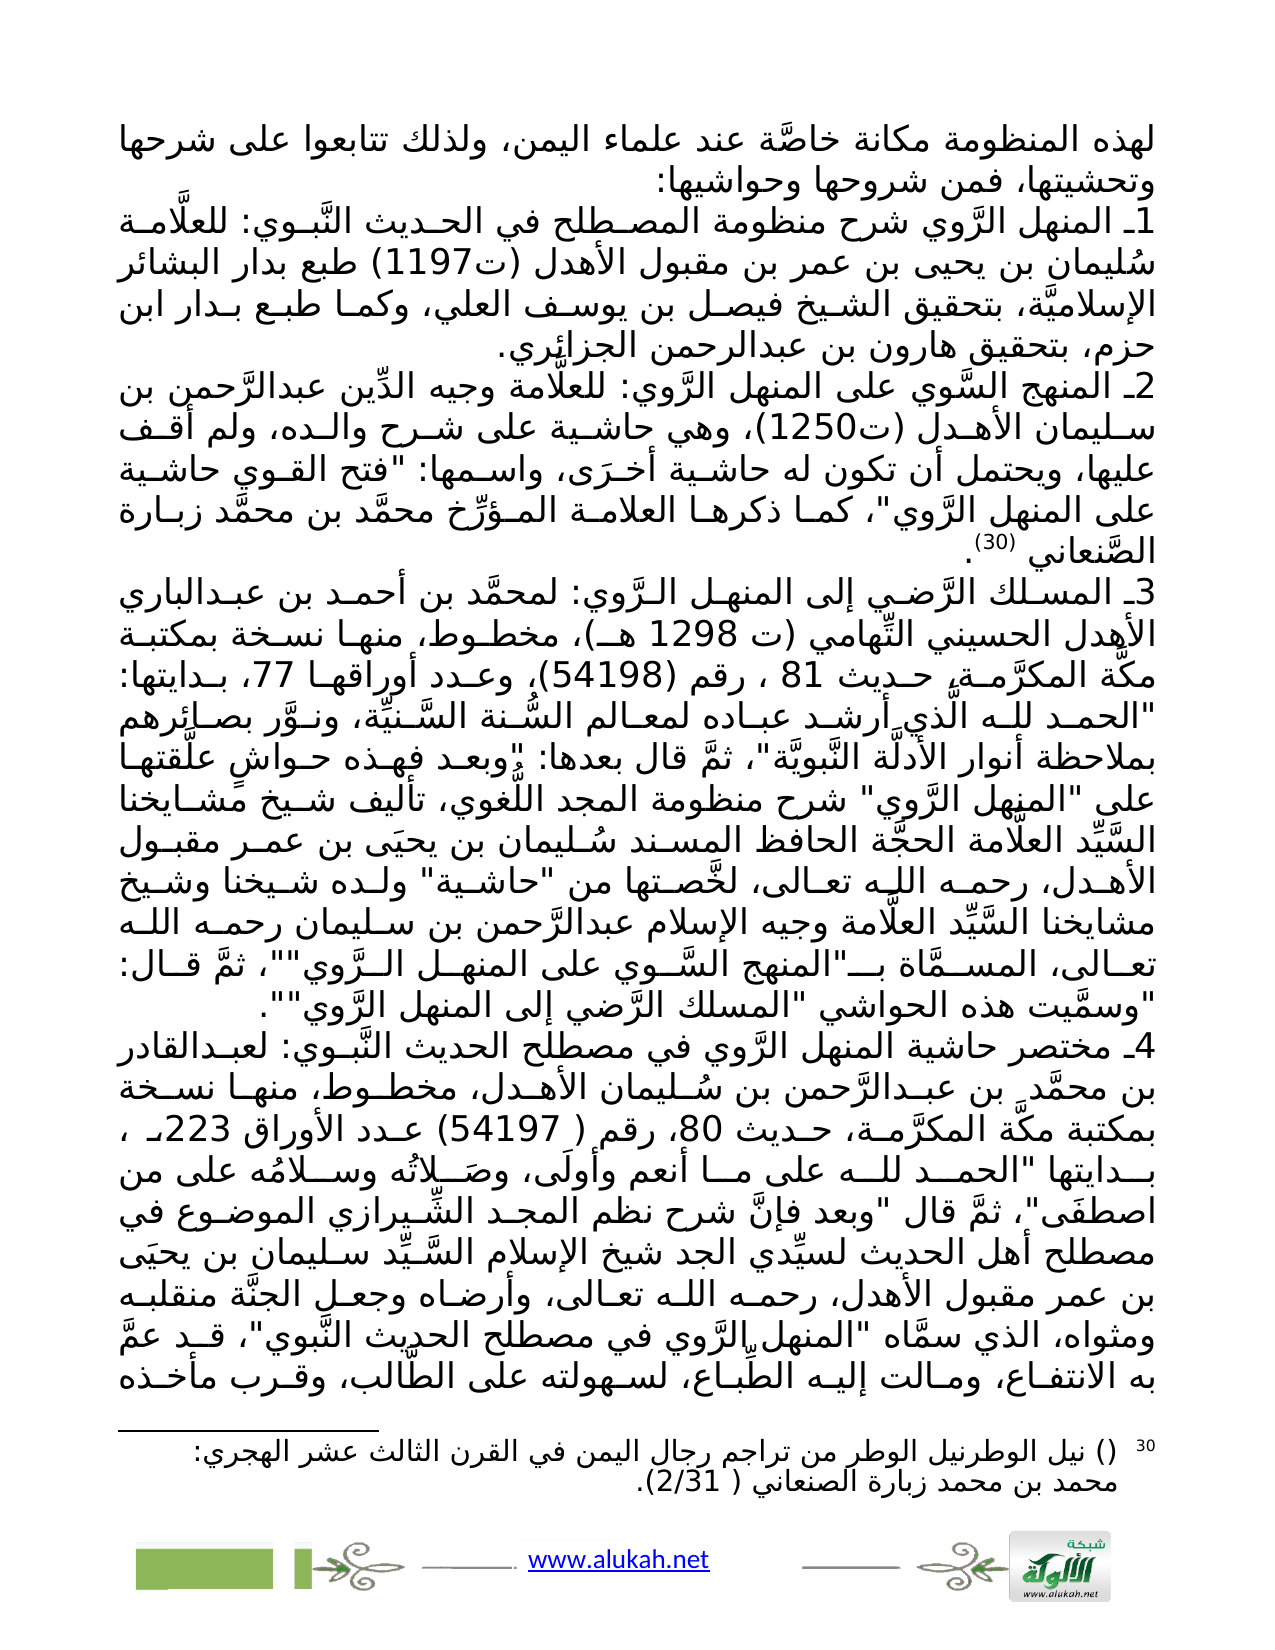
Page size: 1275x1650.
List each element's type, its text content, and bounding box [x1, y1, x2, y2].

text 2ـ المنهج السَّوي على المنهل الرَّوي: للعلَّامة وجيه الدِّين عبدالرَّحمن بن سليمان الأهدل (ت1250)، وهي حاشية على شرح والده، ولم أقف عليها، ويحتمل أن تكون له حاشية أخرَى، واسمها: "فتح القوي حاشية على المنهل الرَّوي"، كما ذكرها العلامة المؤرِّخ محمَّد بن محمَّد زبارة الصَّنعاني (). [118, 366, 1157, 572]
text 1ـ المنهل الرَّوي شرح منظومة المصطلح في الحديث النَّبوي: للعلَّامة سُليمان بن يحيى بن عمر بن مقبول الأهدل (ت1197) طبع بدار البشائر الإسلاميَّة، بتحقيق الشيخ فيصل بن يوسف العلي، وكما طبع بدار ابن حزم، بتحقيق هارون بن عبدالرحمن الجزائري. [118, 201, 1157, 366]
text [118, 1026, 1157, 1397]
picture [135, 1527, 1141, 1617]
text 3ـ المسلك الرَّضي إلى المنهل الرَّوي: لمحمَّد بن أحمد بن عبدالباري الأهدل الحسيني التِّهامي (ت 1298 هـ)، مخطوط، منها نسخة بمكتبة مكَّة المكرَّمة، حديث 81 ، رقم (54198)، وعدد أوراقها 77، بدايتها: "الحمد لله الَّذي أرشد عباده لمعالم السُّنة السَّنيِّة، ونوَّر بصائرهم بملاحظة أنوار الأدلَّة النَّبويَّة"، ثمَّ قال بعدها: "وبعد فهذه حواشٍ علَّقتها على "المنهل الرَّوي" شرح منظومة المجد اللُّغوي، تأليف شيخ مشايخنا السَّيِّد العلَّامة الحجَّة الحافظ المسند سُليمان بن يحيَى بن عمر مقبول الأهدل، رحمه الله تعالى، لخَّصتها من "حاشية" ولده شيخنا وشيخ مشايخنا السَّيِّد العلَّامة وجيه الإسلام عبدالرَّحمن بن سليمان رحمه الله تعالى، المسمَّاة بـ"المنهج السَّوي على المنهل الرَّوي""، ثمَّ قال: "وسمَّيت هذه الحواشي "المسلك الرَّضي إلى المنهل الرَّوي"". [118, 572, 1157, 1026]
text لهذه المنظومة مكانة خاصَّة عند علماء اليمن، ولذلك تتابعوا على شرحها وتحشيتها، فمن شروحها وحواشيها: [118, 118, 1157, 201]
